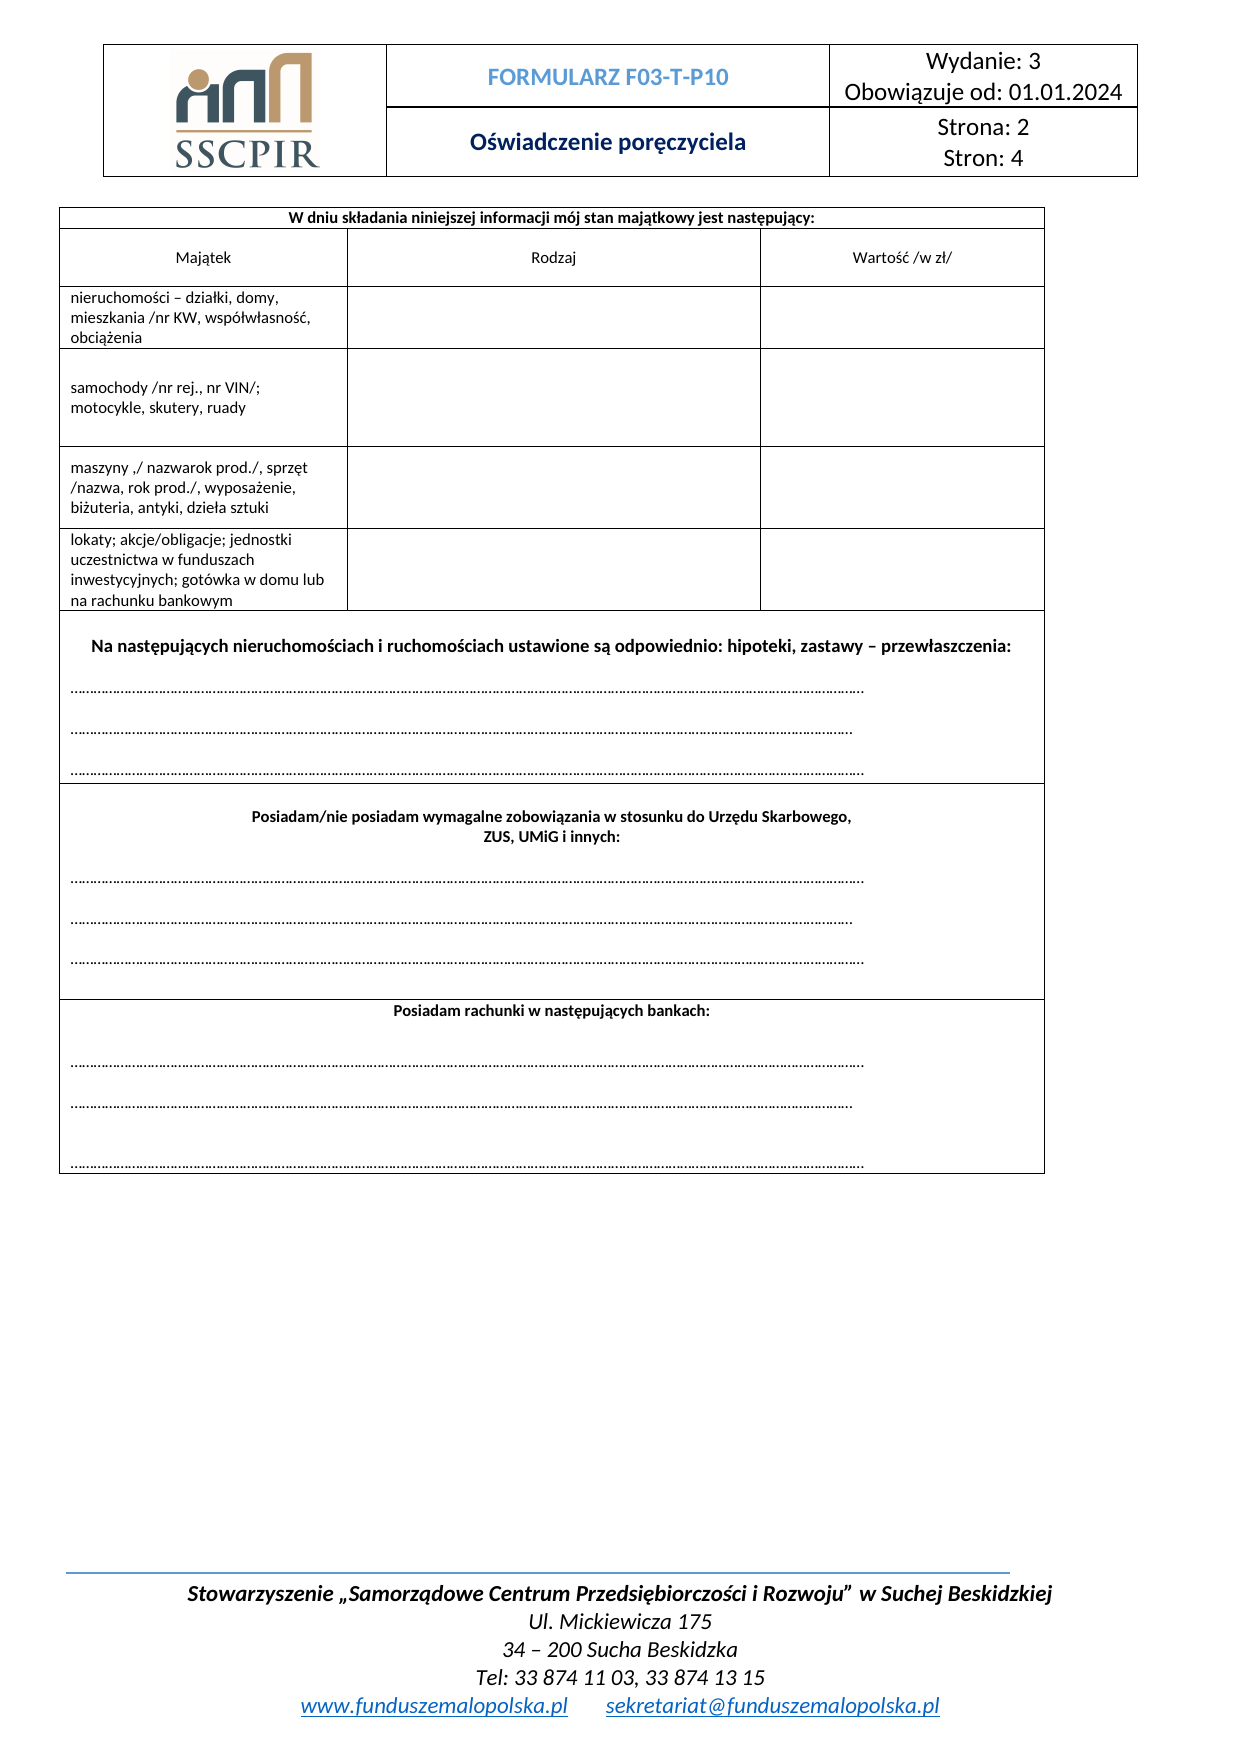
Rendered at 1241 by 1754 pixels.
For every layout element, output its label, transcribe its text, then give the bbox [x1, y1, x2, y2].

table_cell [761, 529, 1044, 610]
table_cell [348, 529, 760, 610]
table_cell Majątek [60, 229, 347, 286]
table_cell [348, 349, 760, 446]
table_cell Rodzaj [348, 229, 760, 286]
table_cell lokaty; akcje/obligacje; jednostki uczestnictwa w funduszach inwestycyjnych; gotówka w domu lub na rachunku bankowym [60, 529, 347, 610]
table_cell maszyny ,/ nazwarok prod./, sprzęt /nazwa, rok prod./, wyposażenie, biżuteria, antyki, dzieła sztuki [60, 447, 347, 528]
table_cell Posiadam/nie posiadam wymagalne zobowiązania w stosunku do Urzędu Skarbowego, ZUS, UMiG i innych: ……………………………………………………………………………………………………………………………………………………………………………………… …………………………………………………………………………………………………………………………………………………………………………………… ……………………………………………………………………………………………………………………………………………………………………………………… [60, 784, 1044, 999]
table_cell [761, 349, 1044, 446]
table_cell [761, 287, 1044, 348]
table_cell Wartość /w zł/ [761, 229, 1044, 286]
table_cell nieruchomości – działki, domy, mieszkania /nr KW, współwłasność, obciążenia [60, 287, 347, 348]
table_cell [348, 287, 760, 348]
table_cell Na następujących nieruchomościach i ruchomościach ustawione są odpowiednio: hipoteki, zastawy – przewłaszczenia: ……………………………………………………………………………………………………………………………………………………………………………………… …………………………………………………………………………………………………………………………………………………………………………………… ……………………………………………………………………………………………………………………………………………………………………………………… [60, 611, 1044, 782]
table_cell Posiadam rachunki w następujących bankach: ……………………………………………………………………………………………………………………………………………………………………………………… …………………………………………………………………………………………………………………………………………………………………………………… ……………………………………………………………………………………………………………………………………………………………………………………… [60, 1000, 1044, 1173]
table_cell samochody /nr rej., nr VIN/; motocykle, skutery, ruady [60, 349, 347, 446]
table_cell [348, 447, 760, 528]
table_header W dniu składania niniejszej informacji mój stan majątkowy jest następujący: [60, 208, 1044, 228]
table_cell [761, 447, 1044, 528]
picture [170, 49, 320, 172]
